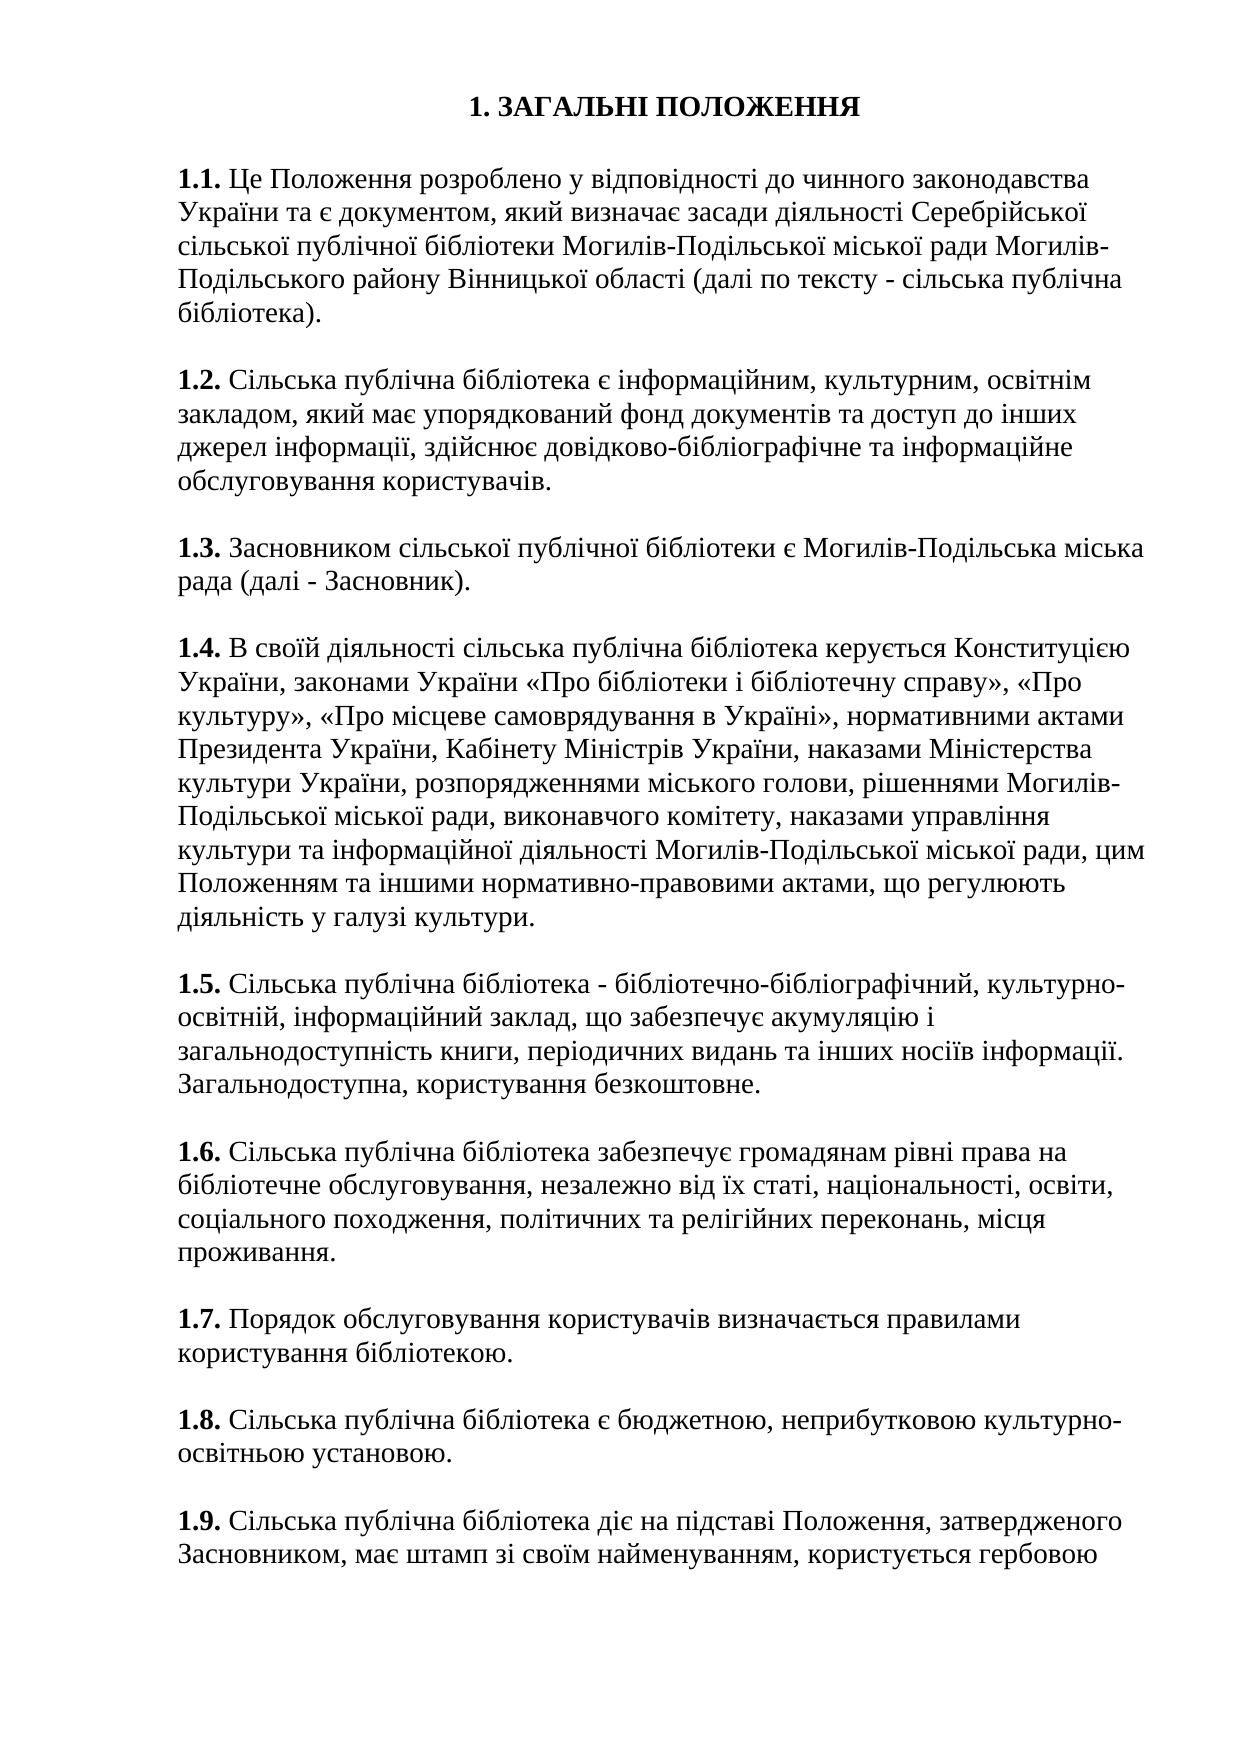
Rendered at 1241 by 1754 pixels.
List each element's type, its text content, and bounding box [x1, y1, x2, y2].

text 1.4. В своїй діяльності сільська публічна бібліотека керується Конституцією України, законами України «Про бібліотеки і бібліотечну справу», «Про культуру», «Про місцеве самоврядування в Україні», нормативними актами Президента України, Кабінету Міністрів України, наказами Міністерства культури України, розпорядженнями міського голови, рішеннями Могилів-Подільської міської ради, виконавчого комітету, наказами управління культури та інформаційної діяльності Могилів-Подільської міської ради, цим Положенням та іншими нормативно-правовими актами, що регулюють діяльність у галузі культури. [177, 631, 1152, 932]
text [177, 1503, 1152, 1570]
text 1.5. Сільська публічна бібліотека - бібліотечно-бібліографічний, культурно-освітній, інформаційний заклад, що забезпечує акумуляцію і загальнодоступність книги, періодичних видань та інших носіїв інформації. Загальнодоступна, користування безкоштовне. [177, 966, 1152, 1100]
text 1.8. Сільська публічна бібліотека є бюджетною, неприбутковою культурно-освітньою установою. [177, 1402, 1152, 1469]
text 1. ЗАГАЛЬНІ ПОЛОЖЕННЯ [177, 89, 1152, 122]
text 1.1. Це Положення розроблено у відповідності до чинного законодавства України та є документом, який визначає засади діяльності Серебрійської сільської публічної бібліотеки Могилів-Подільської міської ради Могилів-Подільського району Вінницької області (далі по тексту - сільська публічна бібліотека). [177, 161, 1152, 329]
text 1.7. Порядок обслуговування користувачів визначається правилами користування бібліотекою. [177, 1301, 1152, 1368]
text 1.3. Засновником сільської публічної бібліотеки є Могилів-Подільська міська рада (далі - Засновник). [177, 530, 1152, 597]
text 1.2. Сільська публічна бібліотека є інформаційним, культурним, освітнім закладом, який має упорядкований фонд документів та доступ до інших джерел інформації, здійснює довідково-бібліографічне та інформаційне обслуговування користувачів. [177, 362, 1152, 496]
text 1.6. Сільська публічна бібліотека забезпечує громадянам рівні права на бібліотечне обслуговування, незалежно від їх статі, національності, освіти, соціального походження, політичних та релігійних переконань, місця проживання. [177, 1134, 1152, 1268]
